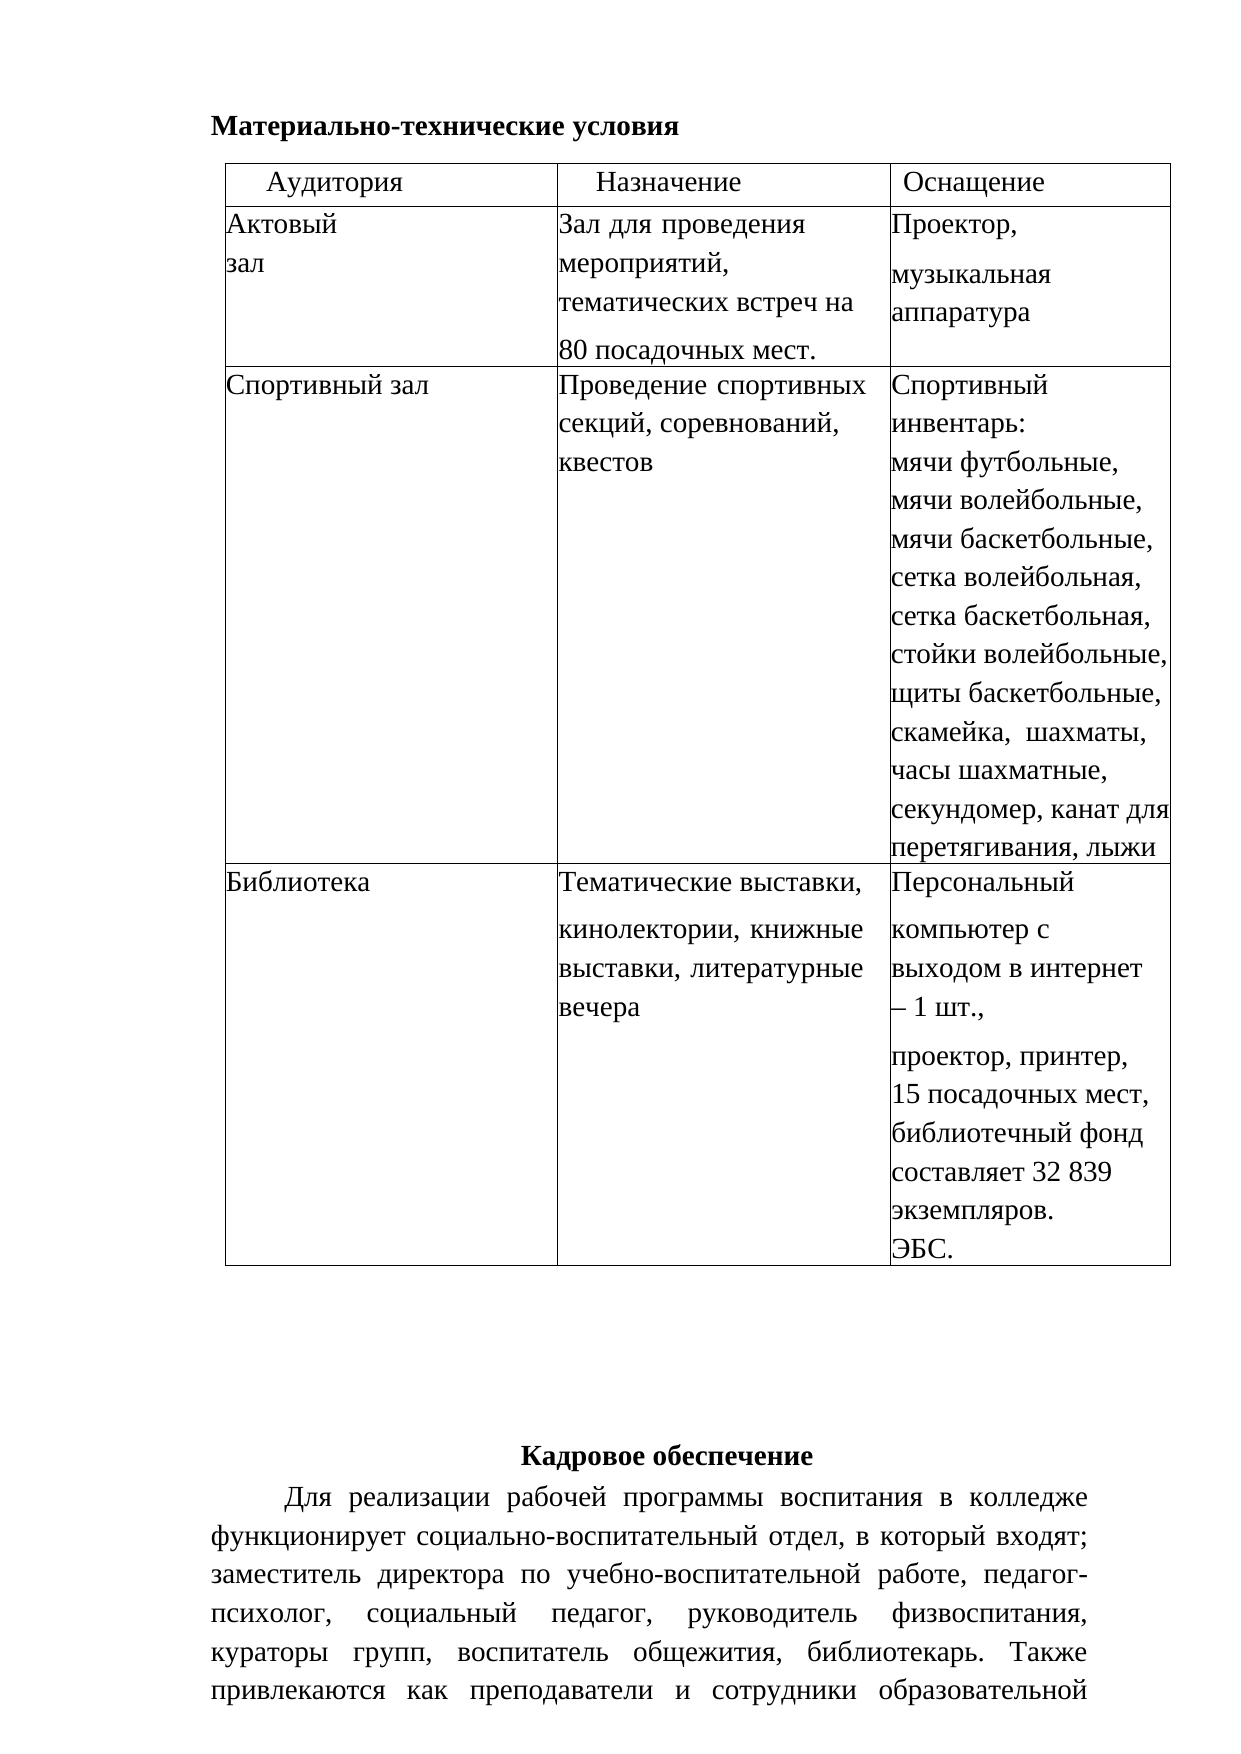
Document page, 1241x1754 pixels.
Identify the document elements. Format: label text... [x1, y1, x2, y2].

table_header Аудитория [226, 164, 557, 206]
text Материально-технические условия [211, 108, 1180, 142]
table_cell Тематические выставки, кинолектории, книжные выставки, литературные вечера [558, 864, 890, 1264]
table_cell Проектор, музыкальная аппаратура [891, 207, 1170, 366]
table_header Оснащение [891, 164, 1170, 206]
table_cell Актовый зал [226, 207, 557, 366]
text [211, 1479, 1088, 1706]
table_cell Спортивный инвентарь: мячи футбольные, мячи волейбольные, мячи баскетбольные, сетка волейбольная, сетка баскетбольная, стойки волейбольные, щиты баскетбольные, скамейка, шахматы, часы шахматные, секундомер, канат для перетягивания, лыжи [891, 367, 1170, 863]
table_cell Зал для проведения мероприятий, тематических встреч на 80 посадочных мест. [558, 207, 890, 366]
text Кадровое обеспечение [154, 1438, 1180, 1471]
table_cell Проведение спортивных секций, соревнований, квестов [558, 367, 890, 863]
table_cell Библиотека [226, 864, 557, 1264]
table_cell Спортивный зал [226, 367, 557, 863]
table_cell Персональный компьютер с выходом в интернет – 1 шт., проектор, принтер, 15 посадочных мест, библиотечный фонд составляет 32 839 экземпляров. ЭБС. [891, 864, 1170, 1264]
table_header Назначение [558, 164, 890, 206]
